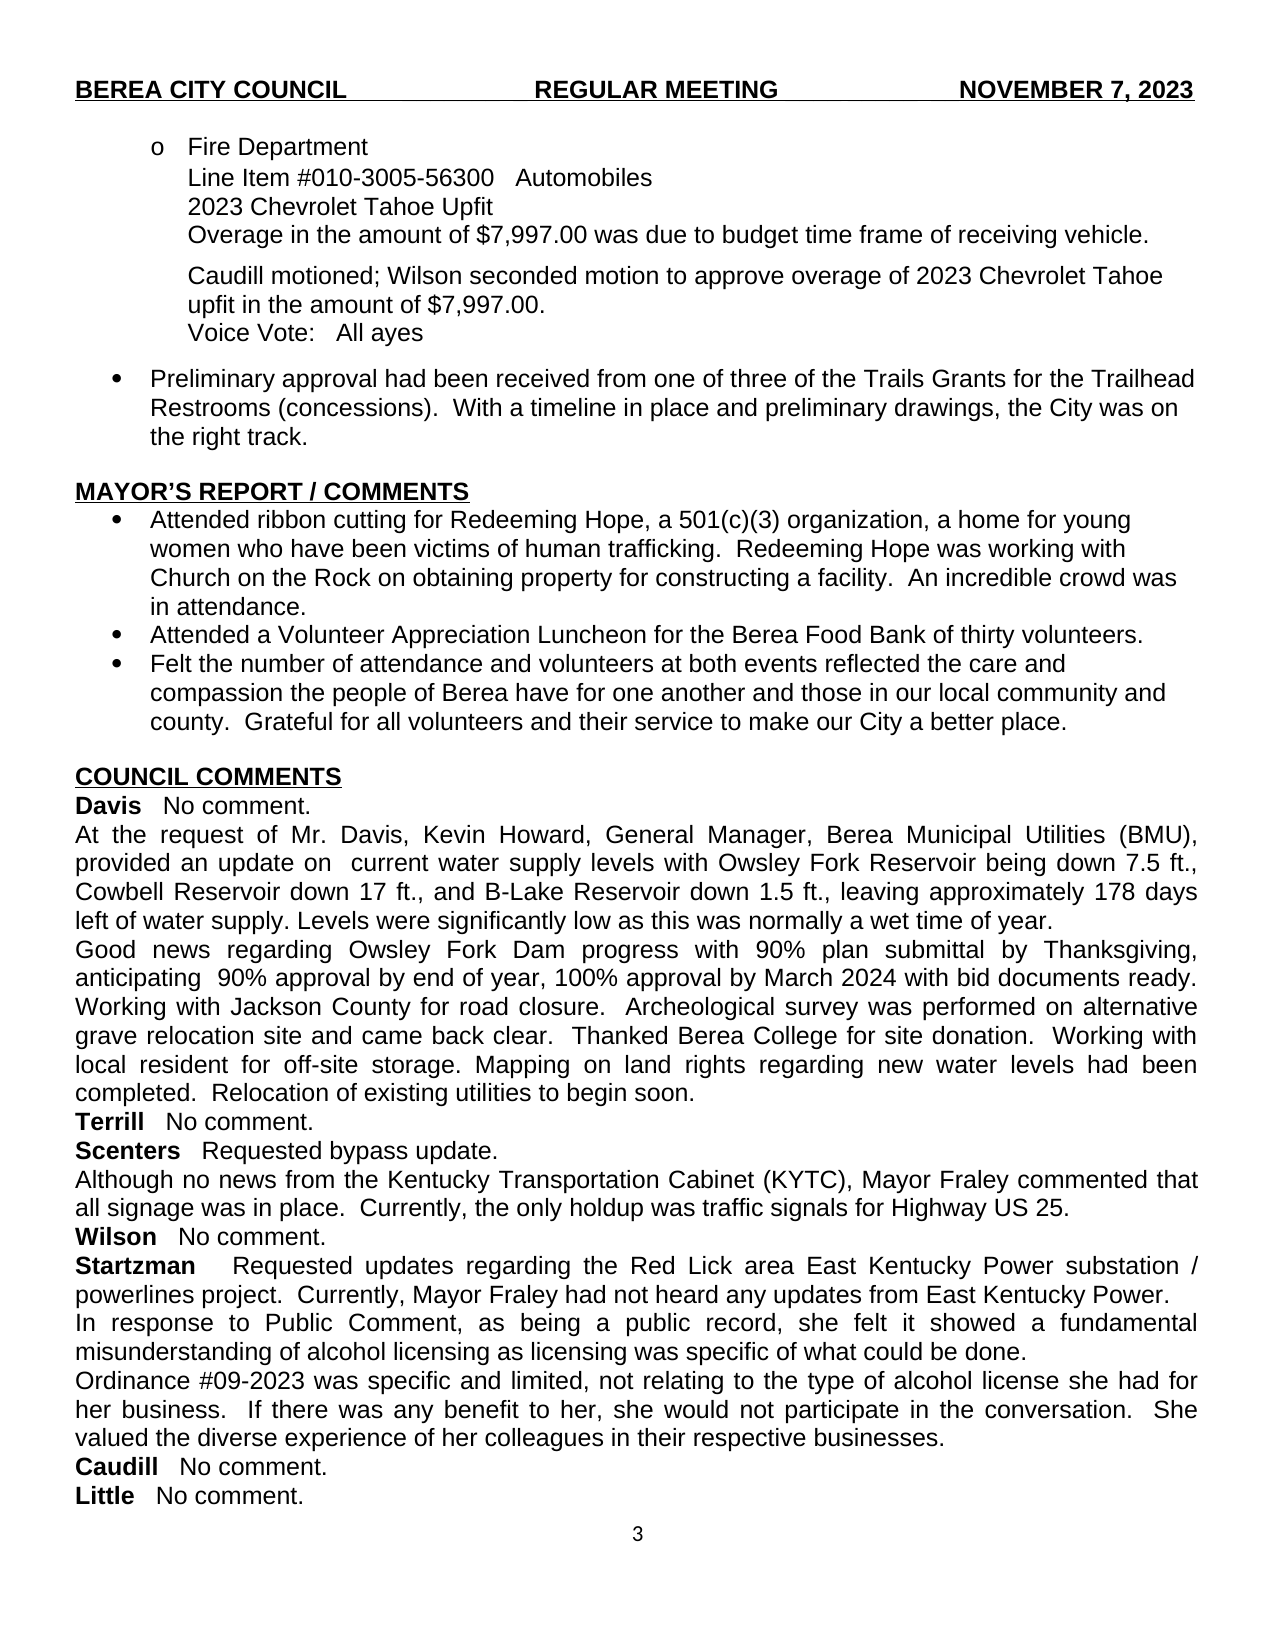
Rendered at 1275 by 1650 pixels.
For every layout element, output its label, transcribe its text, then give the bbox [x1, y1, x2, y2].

list Preliminary approval had been received from one of three of the Trails Grants for the Trailhead Restrooms (concessions). With a timeline in place and preliminary drawings, the City was on the right track. [112, 364, 1200, 450]
text Terrill No comment. [75, 1107, 1200, 1136]
text Good news regarding Owsley Fork Dam progress with 90% plan submittal by Thanksgiving, anticipating 90% approval by end of year, 100% approval by March 2024 with bid documents ready. Working with Jackson County for road closure. Archeological survey was performed on alternative grave relocation site and came back clear. Thanked Berea College for site donation. Working with local resident for off-site storage. Mapping on land rights regarding new water levels had been completed. Relocation of existing utilities to begin soon. [75, 934, 1200, 1107]
list Attended a Volunteer Appreciation Luncheon for the Berea Food Bank of thirty volunteers. [112, 621, 1200, 649]
text At the request of Mr. Davis, Kevin Howard, General Manager, Berea Municipal Utilities (BMU), provided an update on current water supply levels with Owsley Fork Reservoir being down 7.5 ft., Cowbell Reservoir down 17 ft., and B-Lake Reservoir down 1.5 ft., leaving approximately 178 days left of water supply. Levels were significantly low as this was normally a wet time of year. [75, 819, 1200, 934]
text Line Item #010-3005-56300 Automobiles [187, 163, 1200, 191]
text Wilson No comment. [75, 1222, 1200, 1251]
list Fire Department [150, 132, 1200, 163]
text Voice Vote: All ayes [187, 318, 1200, 347]
text Scenters Requested bypass update. [75, 1136, 1200, 1164]
text Startzman Requested updates regarding the Red Lick area East Kentucky Power substation / powerlines project. Currently, Mayor Fraley had not heard any updates from East Kentucky Power. [75, 1251, 1200, 1308]
text Ordinance #09-2023 was specific and limited, not relating to the type of alcohol license she had for her business. If there was any benefit to her, she would not participate in the conversation. She valued the diverse experience of her colleagues in their respective businesses. [75, 1366, 1200, 1452]
list Attended ribbon cutting for Redeeming Hope, a 501(c)(3) organization, a home for young women who have been victims of human trafficking. Redeeming Hope was working with Church on the Rock on obtaining property for constructing a facility. An incredible crowd was in attendance. [112, 505, 1200, 621]
text MAYOR’S REPORT / COMMENTS [75, 477, 1200, 505]
text In response to Public Comment, as being a public record, she felt it showed a fundamental misunderstanding of alcohol licensing as licensing was specific of what could be done. [75, 1308, 1200, 1366]
text Little No comment. [75, 1481, 1200, 1509]
text BEREA CITY COUNCIL _______ _ REGULAR MEETING ____ _____ __NOVEMBER 7, 2023 [75, 75, 1200, 104]
text COUNCIL COMMENTS [75, 762, 1200, 791]
text Although no news from the Kentucky Transportation Cabinet (KYTC), Mayor Fraley commented that all signage was in place. Currently, the only holdup was traffic signals for Highway US 25. [75, 1164, 1200, 1222]
text Caudill motioned; Wilson seconded motion to approve overage of 2023 Chevrolet Tahoe upfit in the amount of $7,997.00. [187, 261, 1200, 318]
text Caudill No comment. [75, 1452, 1200, 1481]
text Davis No comment. [75, 791, 1200, 819]
text 2023 Chevrolet Tahoe Upfit [187, 191, 1200, 220]
list Felt the number of attendance and volunteers at both events reflected the care and compassion the people of Berea have for one another and those in our local community and county. Grateful for all volunteers and their service to make our City a better place. [112, 649, 1200, 736]
text Overage in the amount of $7,997.00 was due to budget time frame of receiving vehicle. [187, 220, 1200, 249]
